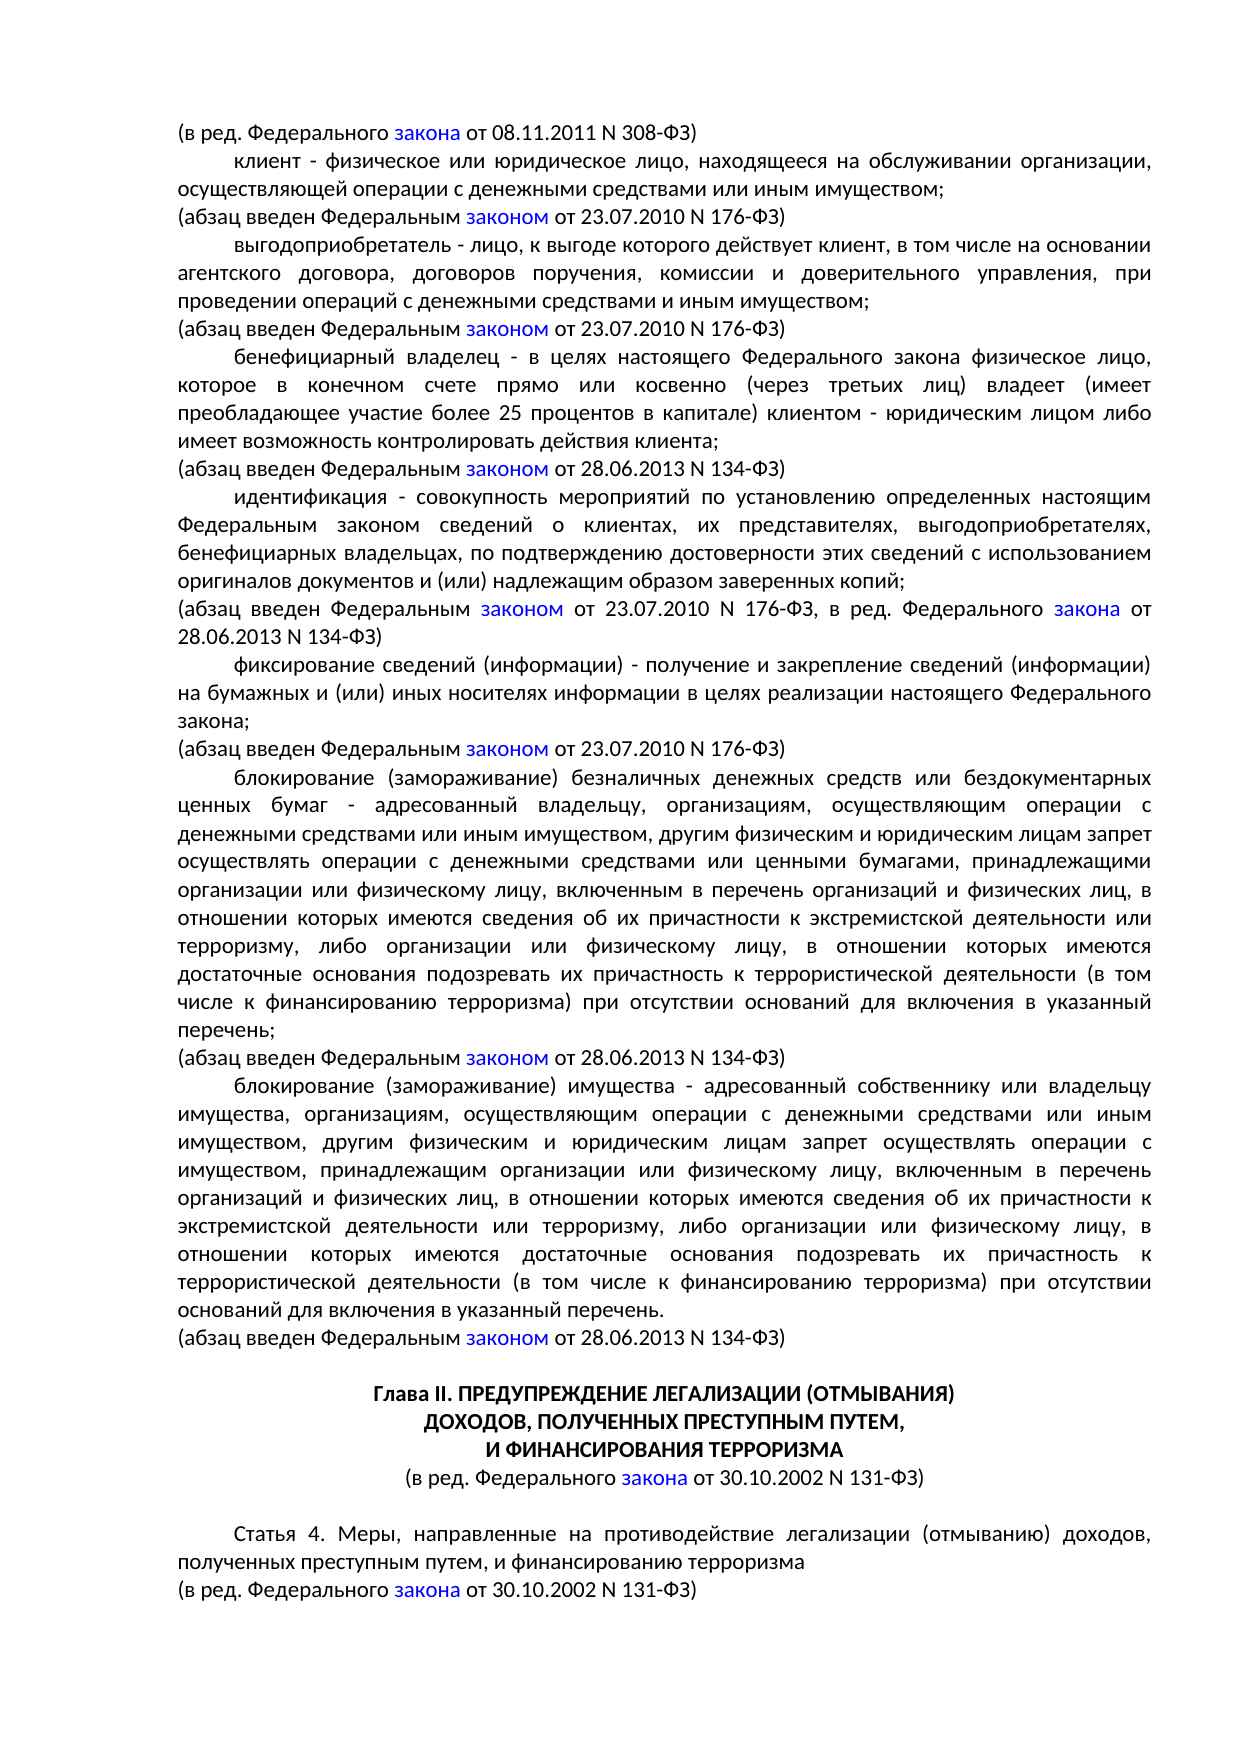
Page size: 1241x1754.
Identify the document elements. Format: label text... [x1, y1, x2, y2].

text (абзац введен Федеральным законом от 23.07.2010 N 176-ФЗ) [177, 314, 1152, 342]
text (абзац введен Федеральным законом от 23.07.2010 N 176-ФЗ, в ред. Федерального закона от 28.06.2013 N 134-ФЗ) [177, 594, 1152, 651]
text (абзац введен Федеральным законом от 28.06.2013 N 134-ФЗ) [177, 1043, 1152, 1071]
text (в ред. Федерального закона от 30.10.2002 N 131-ФЗ) [177, 1463, 1152, 1491]
text (абзац введен Федеральным законом от 28.06.2013 N 134-ФЗ) [177, 454, 1152, 482]
text бенефициарный владелец - в целях настоящего Федерального закона физическое лицо, которое в конечном счете прямо или косвенно (через третьих лиц) владеет (имеет преобладающее участие более 25 процентов в капитале) клиентом - юридическим лицом либо имеет возможность контролировать действия клиента; [177, 342, 1152, 454]
text фиксирование сведений (информации) - получение и закрепление сведений (информации) на бумажных и (или) иных носителях информации в целях реализации настоящего Федерального закона; [177, 651, 1152, 734]
text идентификация - совокупность мероприятий по установлению определенных настоящим Федеральным законом сведений о клиентах, их представителях, выгодоприобретателях, бенефициарных владельцах, по подтверждению достоверности этих сведений с использованием оригиналов документов и (или) надлежащим образом заверенных копий; [177, 482, 1152, 594]
text ДОХОДОВ, ПОЛУЧЕННЫХ ПРЕСТУПНЫМ ПУТЕМ, [177, 1407, 1152, 1435]
text (в ред. Федерального закона от 08.11.2011 N 308-ФЗ) [177, 118, 1152, 146]
text клиент - физическое или юридическое лицо, находящееся на обслуживании организации, осуществляющей операции с денежными средствами или иным имуществом; [177, 146, 1152, 202]
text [177, 1575, 1152, 1603]
text выгодоприобретатель - лицо, к выгоде которого действует клиент, в том числе на основании агентского договора, договоров поручения, комиссии и доверительного управления, при проведении операций с денежными средствами и иным имуществом; [177, 230, 1152, 314]
text Глава II. ПРЕДУПРЕЖДЕНИЕ ЛЕГАЛИЗАЦИИ (ОТМЫВАНИЯ) [177, 1379, 1152, 1407]
text Статья 4. Меры, направленные на противодействие легализации (отмыванию) доходов, полученных преступным путем, и финансированию терроризма [177, 1519, 1152, 1575]
text блокирование (замораживание) безналичных денежных средств или бездокументарных ценных бумаг - адресованный владельцу, организациям, осуществляющим операции с денежными средствами или иным имуществом, другим физическим и юридическим лицам запрет осуществлять операции с денежными средствами или ценными бумагами, принадлежащими организации или физическому лицу, включенным в перечень организаций и физических лиц, в отношении которых имеются сведения об их причастности к экстремистской деятельности или терроризму, либо организации или физическому лицу, в отношении которых имеются достаточные основания подозревать их причастность к террористической деятельности (в том числе к финансированию терроризма) при отсутствии оснований для включения в указанный перечень; [177, 763, 1152, 1043]
text блокирование (замораживание) имущества - адресованный собственнику или владельцу имущества, организациям, осуществляющим операции с денежными средствами или иным имуществом, другим физическим и юридическим лицам запрет осуществлять операции с имуществом, принадлежащим организации или физическому лицу, включенным в перечень организаций и физических лиц, в отношении которых имеются сведения об их причастности к экстремистской деятельности или терроризму, либо организации или физическому лицу, в отношении которых имеются достаточные основания подозревать их причастность к террористической деятельности (в том числе к финансированию терроризма) при отсутствии оснований для включения в указанный перечень. [177, 1071, 1152, 1323]
text И ФИНАНСИРОВАНИЯ ТЕРРОРИЗМА [177, 1435, 1152, 1463]
text (абзац введен Федеральным законом от 23.07.2010 N 176-ФЗ) [177, 202, 1152, 230]
text (абзац введен Федеральным законом от 28.06.2013 N 134-ФЗ) [177, 1323, 1152, 1351]
text (абзац введен Федеральным законом от 23.07.2010 N 176-ФЗ) [177, 734, 1152, 763]
